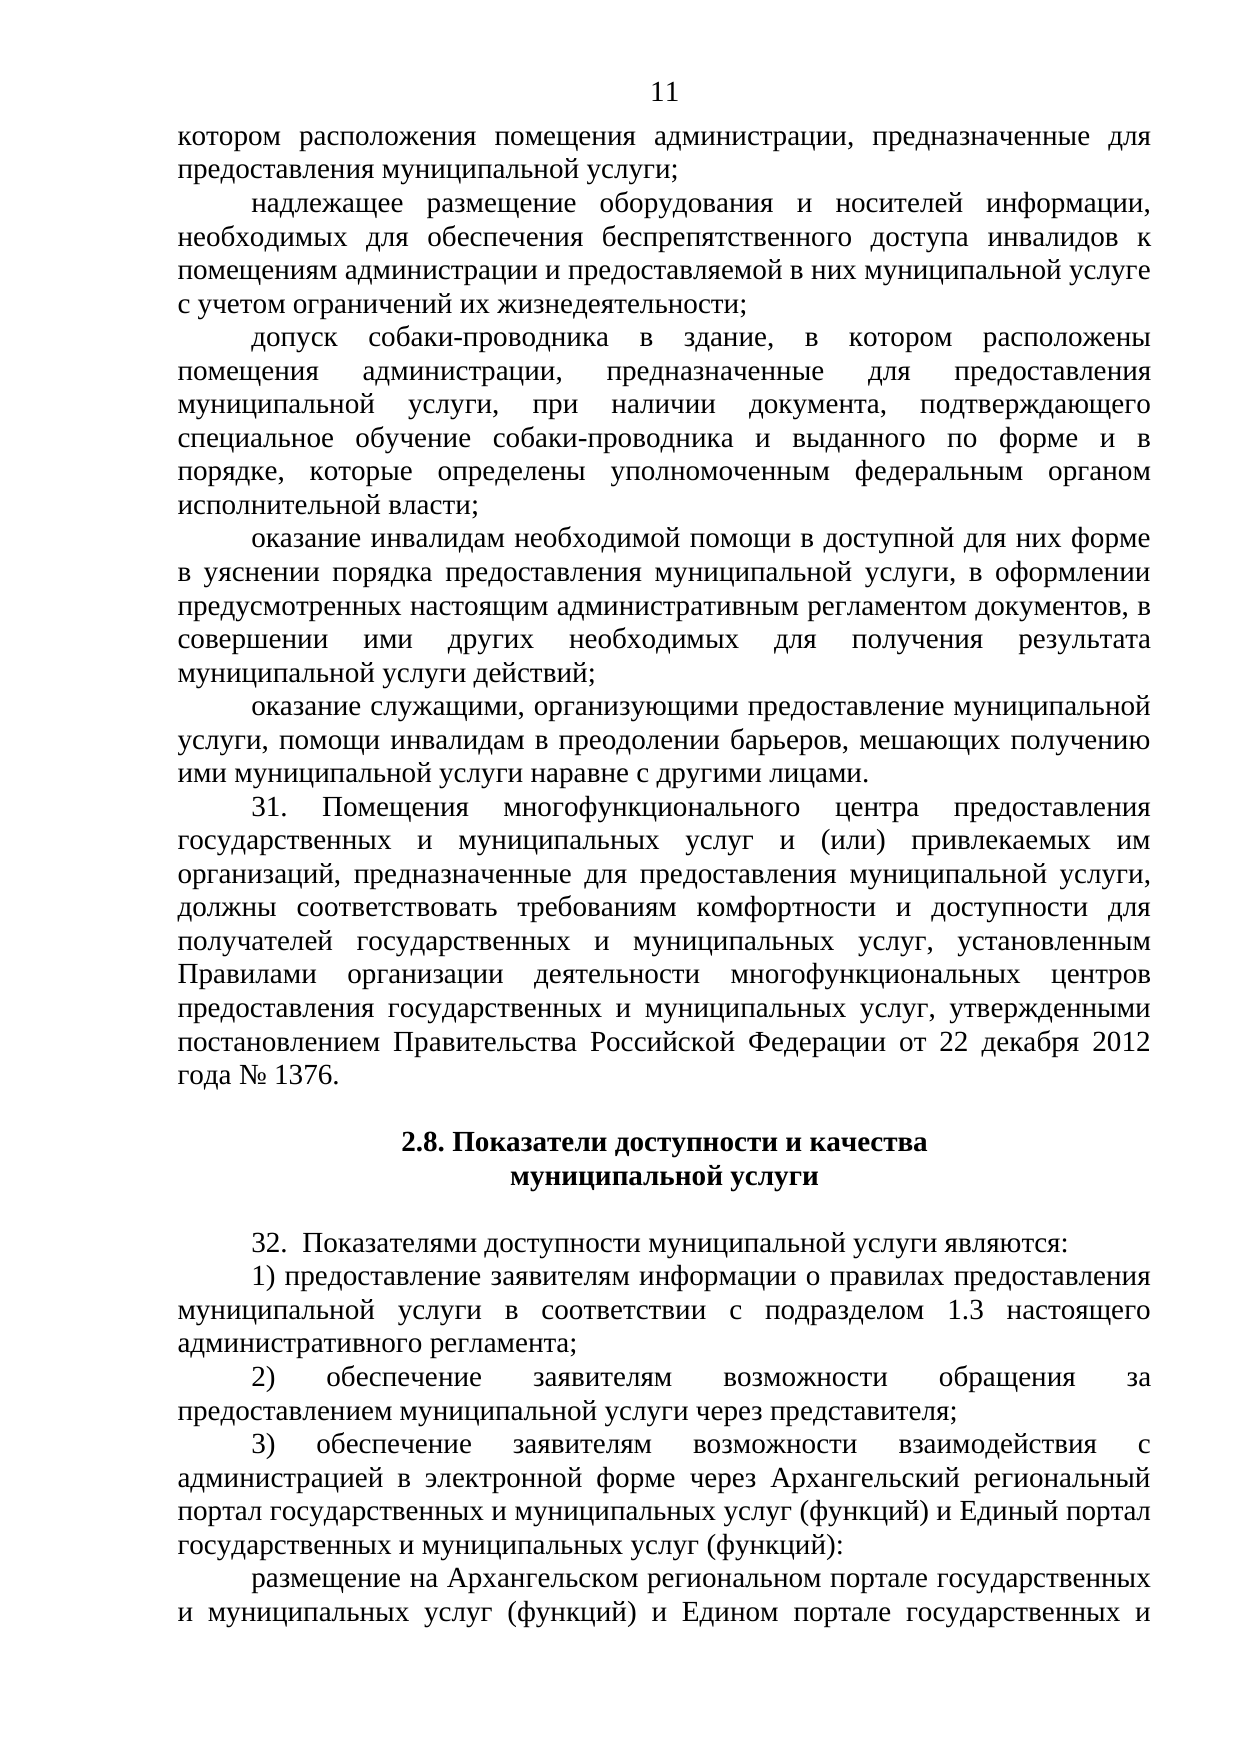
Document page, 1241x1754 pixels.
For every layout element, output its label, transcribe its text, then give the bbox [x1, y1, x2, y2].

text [177, 118, 1152, 185]
text оказание служащими, организующими предоставление муниципальной услуги, помощи инвалидам в преодолении барьеров, мешающих получению ими муниципальной услуги наравне с другими лицами. [177, 688, 1152, 789]
text 2.8. Показатели доступности и качества [177, 1124, 1152, 1158]
text 32. Показателями доступности муниципальной услуги являются: [177, 1225, 1152, 1258]
text 3) обеспечение заявителям возможности взаимодействия с администрацией в электронной форме через Архангельский региональный портал государственных и муниципальных услуг (функций) и Единый портал государственных и муниципальных услуг (функций): [177, 1426, 1152, 1560]
text допуск собаки-проводника в здание, в котором расположены помещения администрации, предназначенные для предоставления муниципальной услуги, при наличии документа, подтверждающего специальное обучение собаки-проводника и выданного по форме и в порядке, которые определены уполномоченным федеральным органом исполнительной власти; [177, 319, 1152, 521]
text надлежащее размещение оборудования и носителей информации, необходимых для обеспечения беспрепятственного доступа инвалидов к помещениям администрации и предоставляемой в них муниципальной услуге с учетом ограничений их жизнедеятельности; [177, 185, 1152, 319]
text оказание инвалидам необходимой помощи в доступной для них форме в уяснении порядка предоставления муниципальной услуги, в оформлении предусмотренных настоящим административным регламентом документов, в совершении ими других необходимых для получения результата муниципальной услуги действий; [177, 521, 1152, 688]
text 1) предоставление заявителям информации о правилах предоставления муниципальной услуги в соответствии с подразделом 1.3 настоящего административного регламента; [177, 1258, 1152, 1359]
text 2) обеспечение заявителям возможности обращения за предоставлением муниципальной услуги через представителя; [177, 1359, 1152, 1426]
text 31. Помещения многофункционального центра предоставления государственных и муниципальных услуг и (или) привлекаемых им организаций, предназначенные для предоставления муниципальной услуги, должны соответствовать требованиям комфортности и доступности для получателей государственных и муниципальных услуг, установленным Правилами организации деятельности многофункциональных центров предоставления государственных и муниципальных услуг, утвержденными постановлением Правительства Российской Федерации от 22 декабря 2012 года № 1376. [177, 789, 1152, 1091]
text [177, 1560, 1152, 1627]
text муниципальной услуги [177, 1158, 1152, 1191]
